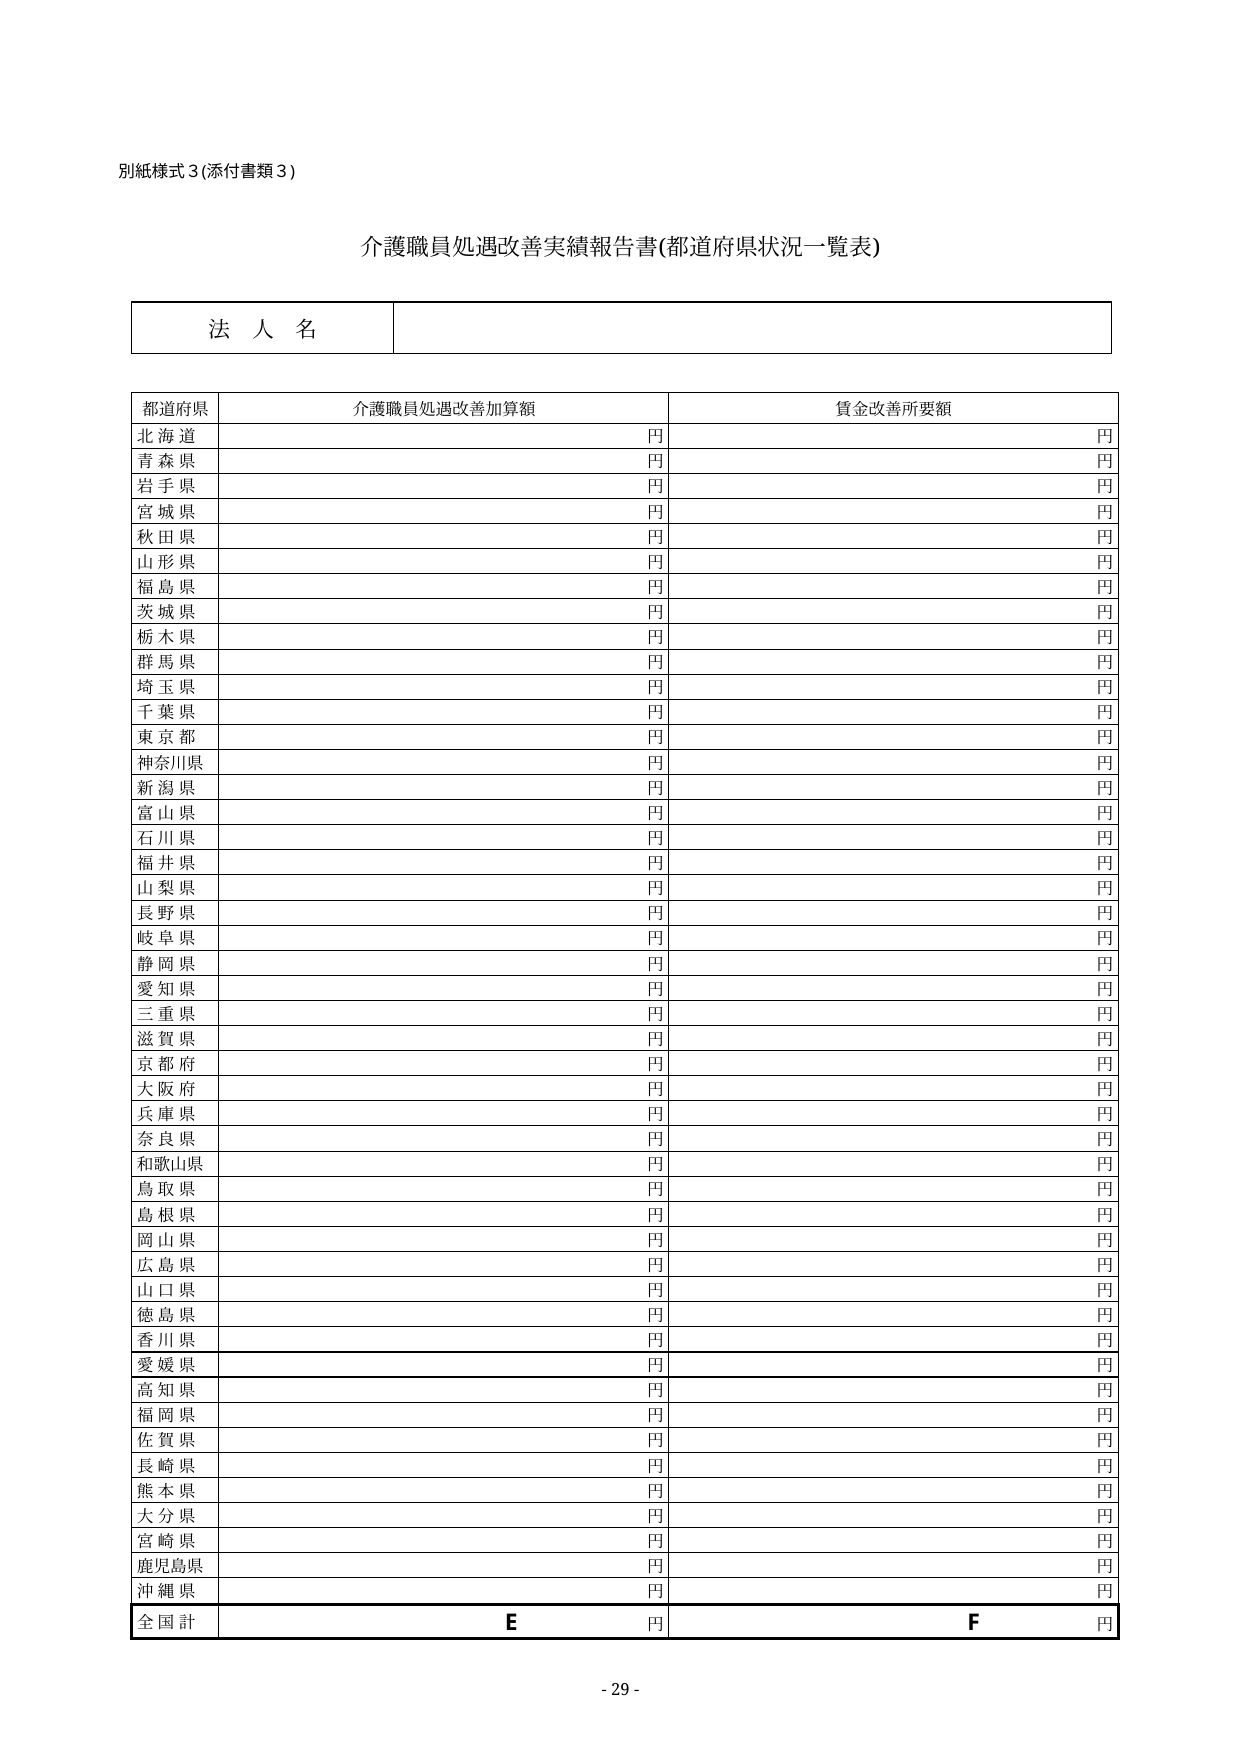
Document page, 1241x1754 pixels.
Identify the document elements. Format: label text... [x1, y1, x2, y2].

table_cell 円 [219, 499, 668, 523]
table_header 賃金改善所要額 [669, 393, 1118, 422]
table_header 法 人 名 [132, 303, 393, 353]
table_cell 円 [669, 599, 1118, 623]
table_cell 円 [219, 1428, 668, 1452]
table_cell 円 [669, 1076, 1118, 1100]
table_cell 大 阪 府 [132, 1076, 218, 1100]
table_cell 円 [669, 926, 1118, 950]
table_cell 秋 田 県 [132, 524, 218, 548]
table_cell 円 [669, 1553, 1118, 1577]
table_cell 円 [669, 499, 1118, 523]
table_cell 円 [219, 599, 668, 623]
table_cell 長 野 県 [132, 901, 218, 924]
table_cell 山 梨 県 [132, 875, 218, 899]
table_cell 岩 手 県 [132, 474, 218, 498]
table_cell 円 [669, 1578, 1118, 1602]
table_cell 円 [669, 875, 1118, 899]
table_cell 円 [219, 1001, 668, 1025]
table_cell 円 [669, 1528, 1118, 1552]
table_cell 円 [219, 474, 668, 498]
table_cell 円 [219, 725, 668, 749]
table_cell 千 葉 県 [132, 700, 218, 724]
table_cell 円 [669, 1177, 1118, 1201]
table_cell 円 [669, 1001, 1118, 1025]
table_cell 円 [669, 1152, 1118, 1176]
table_cell 円 [669, 1252, 1118, 1276]
table_cell 奈 良 県 [132, 1126, 218, 1151]
table_cell 円 [669, 1403, 1118, 1427]
table_cell 円 [219, 1152, 668, 1176]
table_cell 円 [219, 1327, 668, 1351]
table_cell 群 馬 県 [132, 650, 218, 673]
table_cell 円 [219, 1378, 668, 1402]
table_cell 神奈川県 [132, 750, 218, 774]
table_cell 福 井 県 [132, 850, 218, 874]
table_cell 石 川 県 [132, 825, 218, 849]
table_cell 円 [669, 901, 1118, 924]
table_cell 東 京 都 [132, 725, 218, 749]
table_cell 円 [669, 1277, 1118, 1301]
table_cell 富 山 県 [132, 800, 218, 824]
table_cell 円 [669, 1503, 1118, 1527]
table_cell 円 [669, 1327, 1118, 1351]
table_cell 円 [219, 951, 668, 975]
table_cell 円 [219, 1076, 668, 1100]
table_header 都道府県 [132, 393, 218, 422]
table_cell 円 [219, 875, 668, 899]
table_cell 長 崎 県 [132, 1453, 218, 1477]
table_cell 広 島 県 [132, 1252, 218, 1276]
table_cell 円 [669, 1227, 1118, 1251]
table_cell 円 [219, 1528, 668, 1552]
table_cell 円 [219, 1126, 668, 1151]
table_cell 円 [219, 424, 668, 448]
table_cell 円 [219, 1252, 668, 1276]
table_cell 京 都 府 [132, 1051, 218, 1075]
table_cell 円 [219, 700, 668, 724]
table_cell 岡 山 県 [132, 1227, 218, 1251]
table_cell 円 [219, 1202, 668, 1226]
table_cell 円 [669, 624, 1118, 648]
table_cell 円 [219, 775, 668, 799]
table_cell 円 [669, 1428, 1118, 1452]
table_cell 宮 崎 県 [132, 1528, 218, 1552]
table_header [394, 303, 1111, 353]
text 別紙様式３(添付書類３) [118, 151, 1122, 189]
table_cell 全 国 計 [133, 1606, 218, 1637]
table_cell 香 川 県 [132, 1327, 218, 1351]
table_cell 滋 賀 県 [132, 1026, 218, 1050]
table_cell 円 [669, 1302, 1118, 1326]
table_cell 円 [669, 775, 1118, 799]
table_cell 円 [669, 1478, 1118, 1502]
table_cell 円 [219, 800, 668, 824]
table_cell 円 [669, 951, 1118, 975]
table_cell E 円 [219, 1606, 668, 1637]
table_cell 円 [669, 750, 1118, 774]
table_cell 円 [669, 549, 1118, 573]
table_cell 円 [219, 926, 668, 950]
table_cell 円 [219, 750, 668, 774]
table_cell 円 [219, 1277, 668, 1301]
table_cell 円 [669, 1378, 1118, 1402]
table_cell 円 [219, 1453, 668, 1477]
table_cell 円 [669, 1353, 1118, 1376]
table_cell 岐 阜 県 [132, 926, 218, 950]
table_cell 宮 城 県 [132, 499, 218, 523]
table_cell 円 [669, 574, 1118, 598]
table_cell 円 [219, 1101, 668, 1125]
table_cell 円 [669, 800, 1118, 824]
table_cell 和歌山県 [132, 1152, 218, 1176]
table_cell 円 [219, 1353, 668, 1376]
table_cell 北 海 道 [132, 424, 218, 448]
table_cell 青 森 県 [132, 449, 218, 473]
text 介護職員処遇改善実績報告書(都道府県状況一覧表) [118, 226, 1122, 264]
table_header 介護職員処遇改善加算額 [219, 393, 668, 422]
table_cell 円 [669, 524, 1118, 548]
table_cell 愛 媛 県 [132, 1353, 218, 1376]
table_cell 円 [219, 1553, 668, 1577]
table_cell 福 岡 県 [132, 1403, 218, 1427]
table_cell 円 [219, 825, 668, 849]
table_cell 円 [219, 650, 668, 673]
table_cell 鹿児島県 [132, 1553, 218, 1577]
table_cell 愛 知 県 [132, 976, 218, 1000]
table_cell 円 [669, 850, 1118, 874]
table_cell 円 [219, 1503, 668, 1527]
table_cell 円 [669, 1126, 1118, 1151]
table_cell 福 島 県 [132, 574, 218, 598]
table_cell 徳 島 県 [132, 1302, 218, 1326]
table_cell 円 [219, 901, 668, 924]
table_cell 円 [219, 449, 668, 473]
table_cell 栃 木 県 [132, 624, 218, 648]
table_cell 茨 城 県 [132, 599, 218, 623]
table_cell 円 [669, 725, 1118, 749]
table_cell 円 [669, 650, 1118, 673]
table_cell 円 [219, 1302, 668, 1326]
table_cell 円 [669, 976, 1118, 1000]
table_cell 円 [219, 624, 668, 648]
table_cell 大 分 県 [132, 1503, 218, 1527]
table_cell 佐 賀 県 [132, 1428, 218, 1452]
table_cell 円 [219, 524, 668, 548]
table_cell 円 [669, 1026, 1118, 1050]
table_cell 円 [669, 825, 1118, 849]
table_cell 円 [669, 1101, 1118, 1125]
table_cell 円 [219, 1051, 668, 1075]
table_cell 静 岡 県 [132, 951, 218, 975]
table_cell 島 根 県 [132, 1202, 218, 1226]
table_cell 円 [669, 675, 1118, 699]
table_cell 円 [219, 675, 668, 699]
table_cell 三 重 県 [132, 1001, 218, 1025]
table_cell 円 [219, 1177, 668, 1201]
table_cell 埼 玉 県 [132, 675, 218, 699]
table_cell 新 潟 県 [132, 775, 218, 799]
table_cell 円 [669, 1051, 1118, 1075]
table_cell 熊 本 県 [132, 1478, 218, 1502]
table_cell 円 [219, 549, 668, 573]
table_cell 円 [669, 700, 1118, 724]
table_cell 高 知 県 [132, 1378, 218, 1402]
table_cell 円 [219, 1578, 668, 1602]
table_cell 沖 縄 県 [132, 1578, 218, 1602]
table_cell 兵 庫 県 [132, 1101, 218, 1125]
table_cell 円 [669, 449, 1118, 473]
table_cell 円 [219, 1478, 668, 1502]
table_cell 鳥 取 県 [132, 1177, 218, 1201]
table_cell 山 口 県 [132, 1277, 218, 1301]
table_cell 円 [669, 474, 1118, 498]
table_cell 円 [219, 1026, 668, 1050]
table_cell 円 [219, 574, 668, 598]
table_cell 円 [219, 976, 668, 1000]
table_cell F 円 [669, 1606, 1117, 1637]
table_cell 円 [219, 850, 668, 874]
table_cell 円 [219, 1403, 668, 1427]
table_cell 円 [669, 424, 1118, 448]
table_cell 円 [669, 1202, 1118, 1226]
table_cell 山 形 県 [132, 549, 218, 573]
table_cell 円 [669, 1453, 1118, 1477]
table_cell 円 [219, 1227, 668, 1251]
